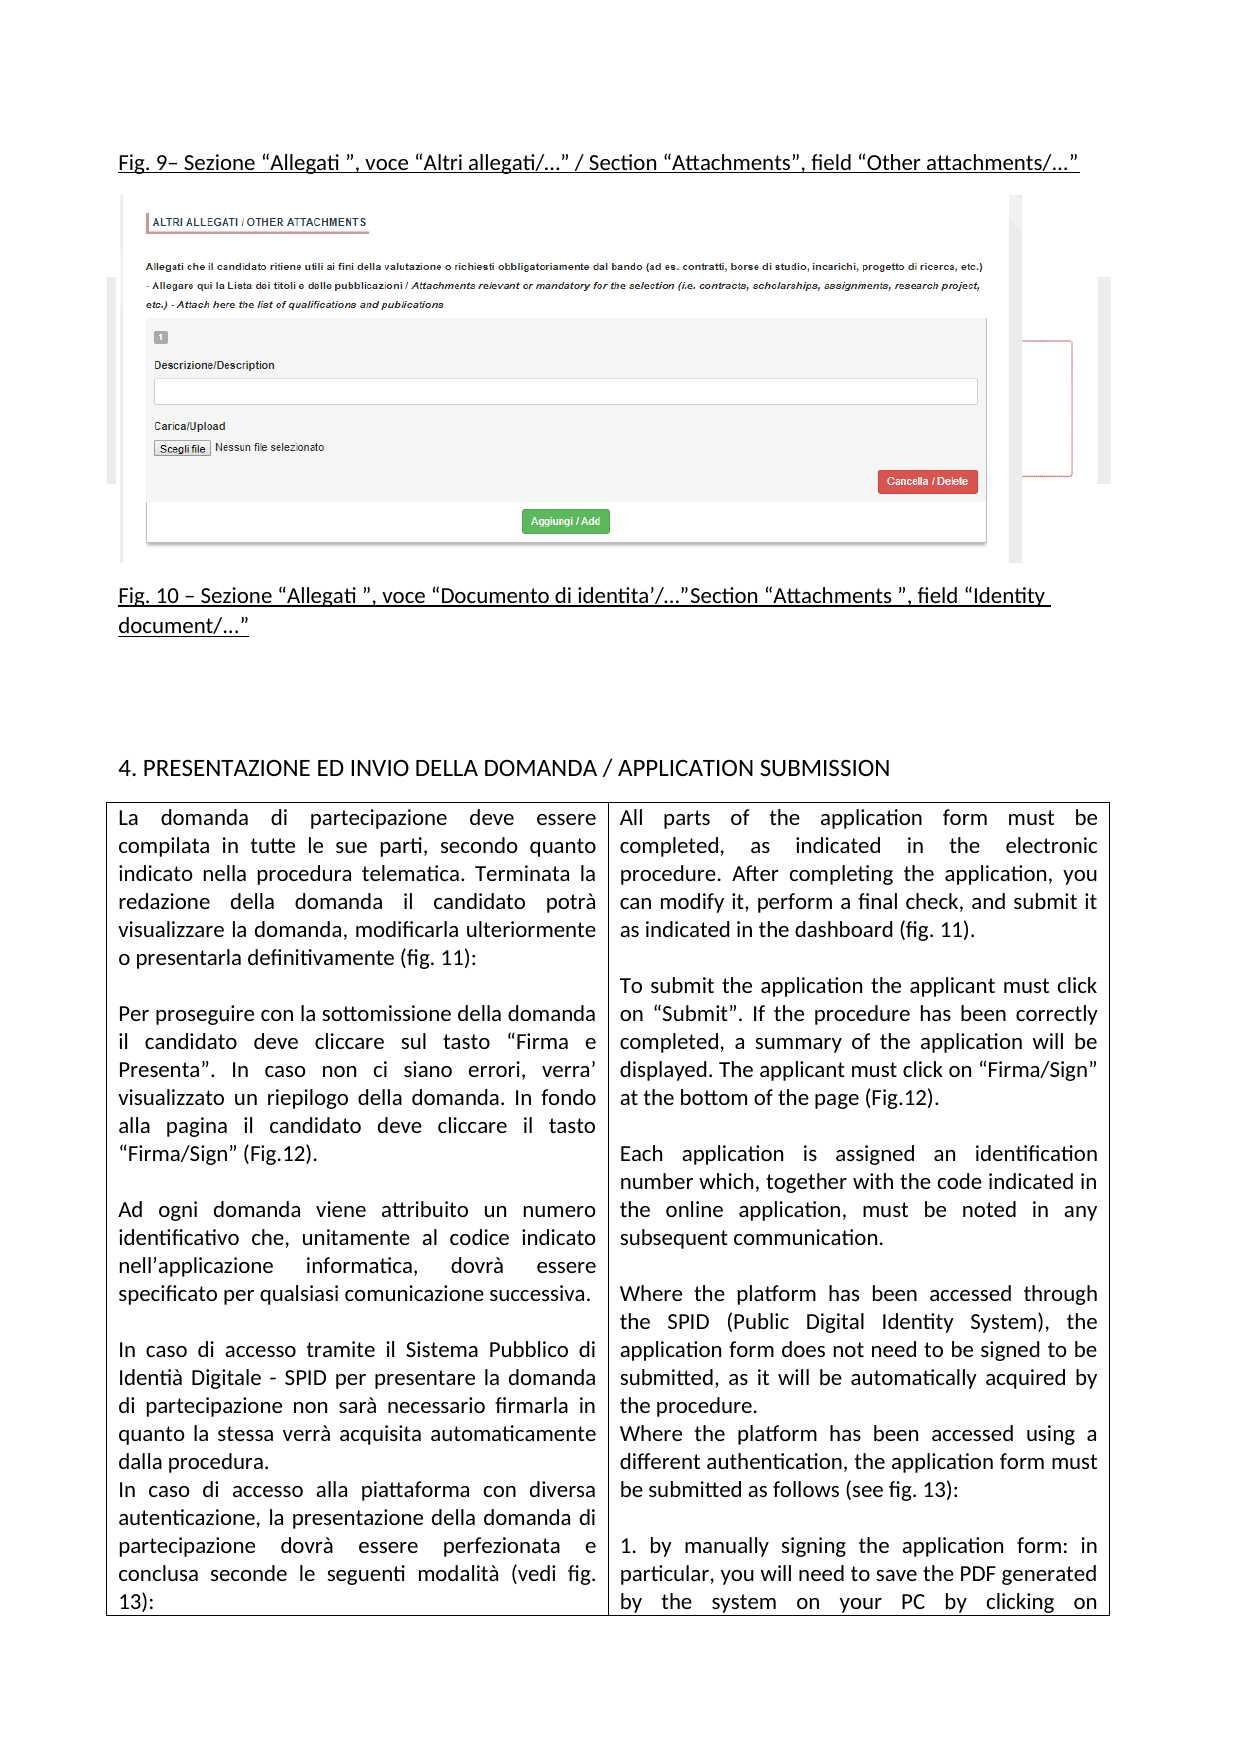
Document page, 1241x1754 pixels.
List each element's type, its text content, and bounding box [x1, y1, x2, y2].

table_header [107, 803, 608, 1615]
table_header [609, 803, 1109, 1615]
text 4. PRESENTAZIONE ED INVIO DELLA DOMANDA / APPLICATION SUBMISSION [118, 752, 1122, 783]
text Fig. 9– Sezione “Allegati ”, voce “Altri allegati/…” / Section “Attachments”, field “Other attachments/...” [118, 148, 1122, 176]
picture [106, 195, 1111, 563]
